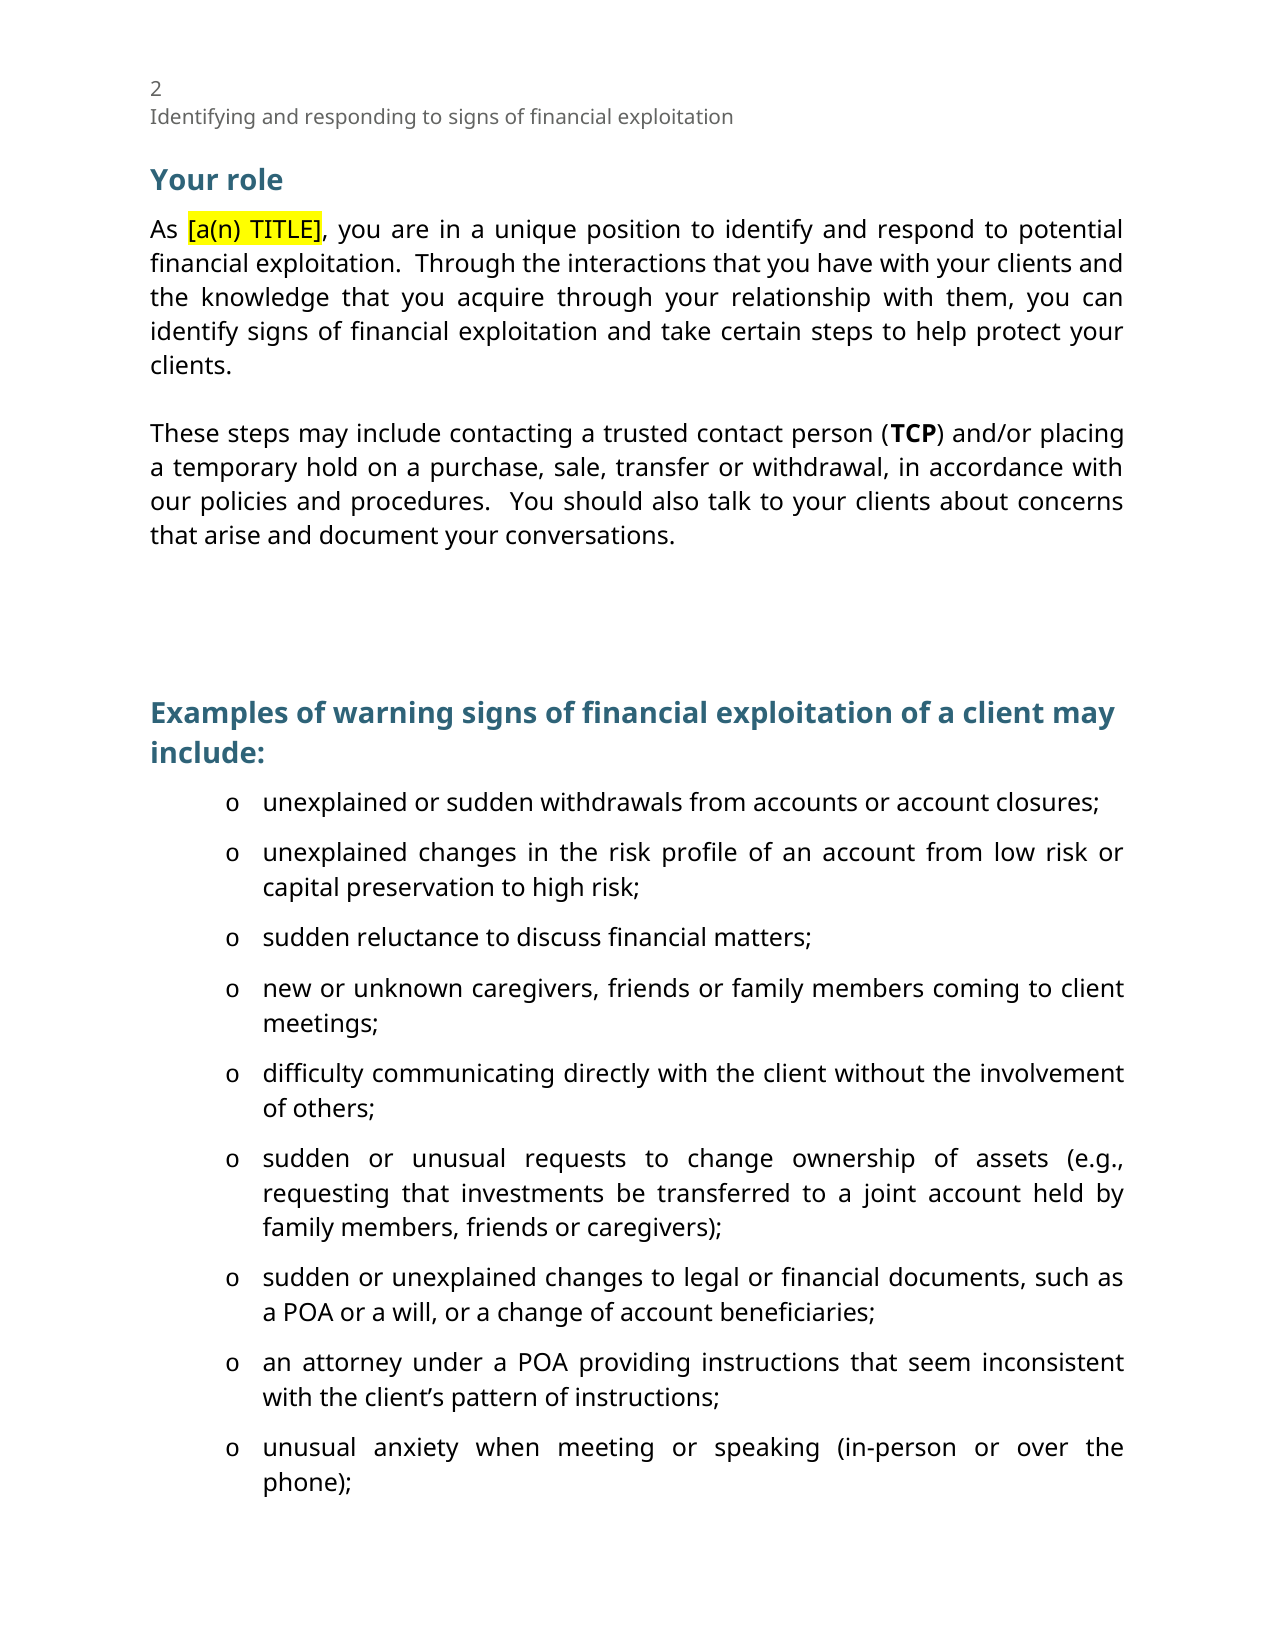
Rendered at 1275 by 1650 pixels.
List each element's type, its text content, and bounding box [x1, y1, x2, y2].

list sudden reluctance to discuss financial matters; [225, 920, 1125, 954]
subtitle Examples of warning signs of financial exploitation of a client may include: [150, 692, 1125, 772]
list unexplained or sudden withdrawals from accounts or account closures; [225, 784, 1125, 818]
list unexplained changes in the risk profile of an account from low risk or capital preservation to high risk; [225, 835, 1125, 903]
text As [a(n) TITLE], you are in a unique position to identify and respond to potential financial exploitation. Through the interactions that you have with your clients and the knowledge that you acquire through your relationship with them, you can identify signs of financial exploitation and take certain steps to help protect your clients. [150, 211, 1125, 382]
list unusual anxiety when meeting or speaking (in-person or over the phone); [225, 1430, 1125, 1498]
list sudden or unexplained changes to legal or financial documents, such as a POA or a will, or a change of account beneficiaries; [225, 1260, 1125, 1328]
list an attorney under a POA providing instructions that seem inconsistent with the client’s pattern of instructions; [225, 1345, 1125, 1413]
list difficulty communicating directly with the client without the involvement of others; [225, 1056, 1125, 1124]
text These steps may include contacting a trusted contact person (TCP) and/or placing a temporary hold on a purchase, sale, transfer or withdrawal, in accordance with our policies and procedures. You should also talk to your clients about concerns that arise and document your conversations. [150, 416, 1125, 552]
list sudden or unusual requests to change ownership of assets (e.g., requesting that investments be transferred to a joint account held by family members, friends or caregivers); [225, 1141, 1125, 1243]
subtitle Your role [150, 159, 1125, 199]
list new or unknown caregivers, friends or family members coming to client meetings; [225, 971, 1125, 1039]
